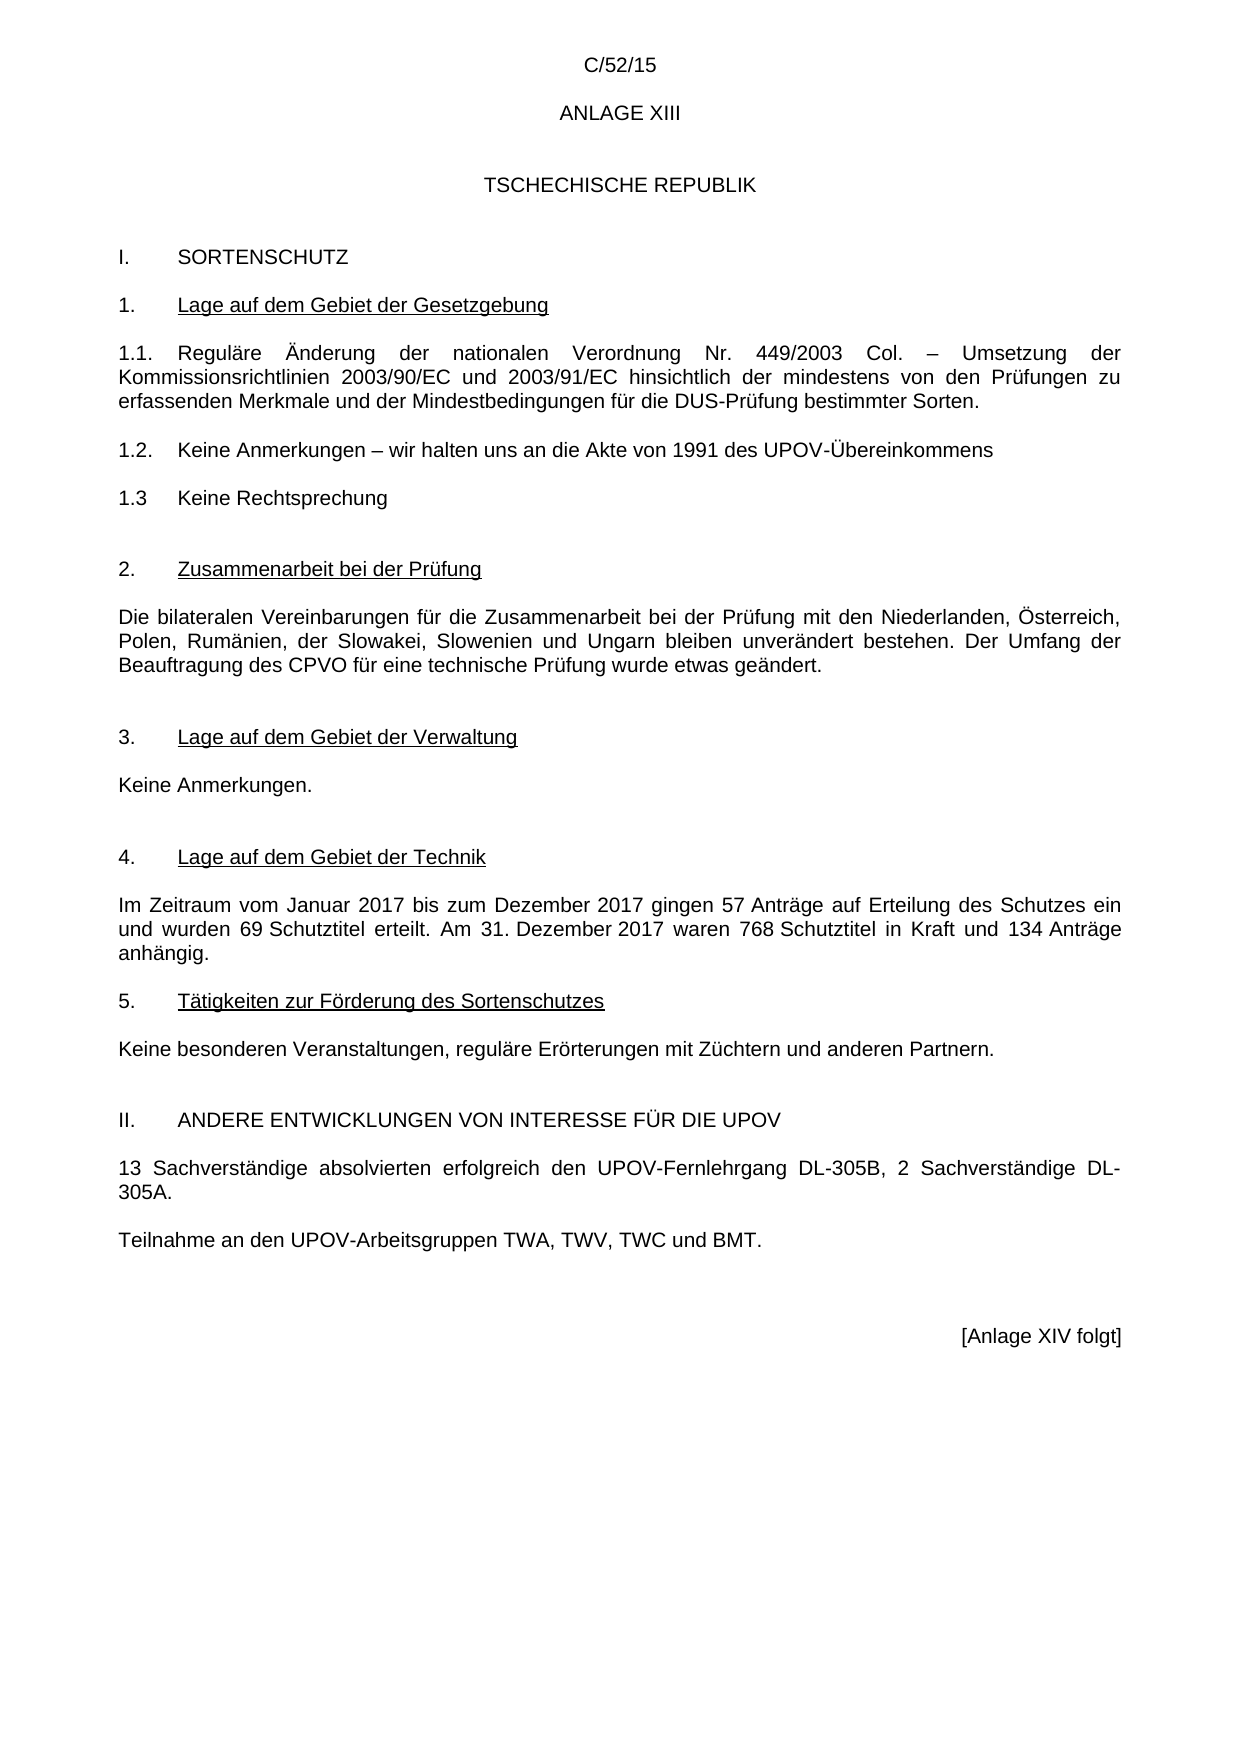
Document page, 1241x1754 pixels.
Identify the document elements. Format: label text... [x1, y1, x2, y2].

text Teilnahme an den UPOV-Arbeitsgruppen TWA, TWV, TWC und BMT. [118, 1228, 1122, 1252]
text 5. Tätigkeiten zur Förderung des Sortenschutzes [118, 988, 1122, 1012]
text II. ANDERE ENTWICKLUNGEN VON INTERESSE FÜR DIE UPOV [118, 1108, 1122, 1132]
text 1. Lage auf dem Gebiet der Gesetzgebung [118, 293, 1122, 317]
text 2. Zusammenarbeit bei der Prüfung [118, 557, 1122, 581]
text C/52/15 [118, 53, 1122, 77]
text 1.1. Reguläre Änderung der nationalen Verordnung Nr. 449/2003 Col. – Umsetzung der Kommissionsrichtlinien 2003/90/EC und 2003/91/EC hinsichtlich der mindestens von den Prüfungen zu erfassenden Merkmale und der Mindestbedingungen für die DUS-Prüfung bestimmter Sorten. [118, 341, 1122, 412]
text Keine besonderen Veranstaltungen, reguläre Erörterungen mit Züchtern und anderen Partnern. [118, 1036, 1122, 1060]
text 1.2. Keine Anmerkungen – wir halten uns an die Akte von 1991 des UPOV‑Übereinkommens [118, 436, 1122, 461]
text 1.3 Keine Rechtsprechung [118, 485, 1122, 509]
text Keine Anmerkungen. [118, 773, 1122, 797]
text [Anlage XIV folgt] [118, 1324, 1122, 1348]
text ANLAGE XIII [118, 101, 1122, 125]
text TSCHECHISCHE REPUBLIK [118, 173, 1122, 197]
text I. SORTENSCHUTZ [118, 245, 1122, 269]
text 3. Lage auf dem Gebiet der Verwaltung [118, 725, 1122, 749]
text 13 Sachverständige absolvierten erfolgreich den UPOV-Fernlehrgang DL-305B, 2 Sachverständige DL-305A. [118, 1156, 1122, 1204]
text 4. Lage auf dem Gebiet der Technik [118, 845, 1122, 869]
text Im Zeitraum vom Januar 2017 bis zum Dezember 2017 gingen 57 Anträge auf Erteilung des Schutzes ein und wurden 69 Schutztitel erteilt. Am 31. Dezember 2017 waren 768 Schutztitel in Kraft und 134 Anträge anhängig. [118, 893, 1122, 964]
text Die bilateralen Vereinbarungen für die Zusammenarbeit bei der Prüfung mit den Niederlanden, Österreich, Polen, Rumänien, der Slowakei, Slowenien und Ungarn bleiben unverändert bestehen. Der Umfang der Beauftragung des CPVO für eine technische Prüfung wurde etwas geändert. [118, 605, 1122, 677]
